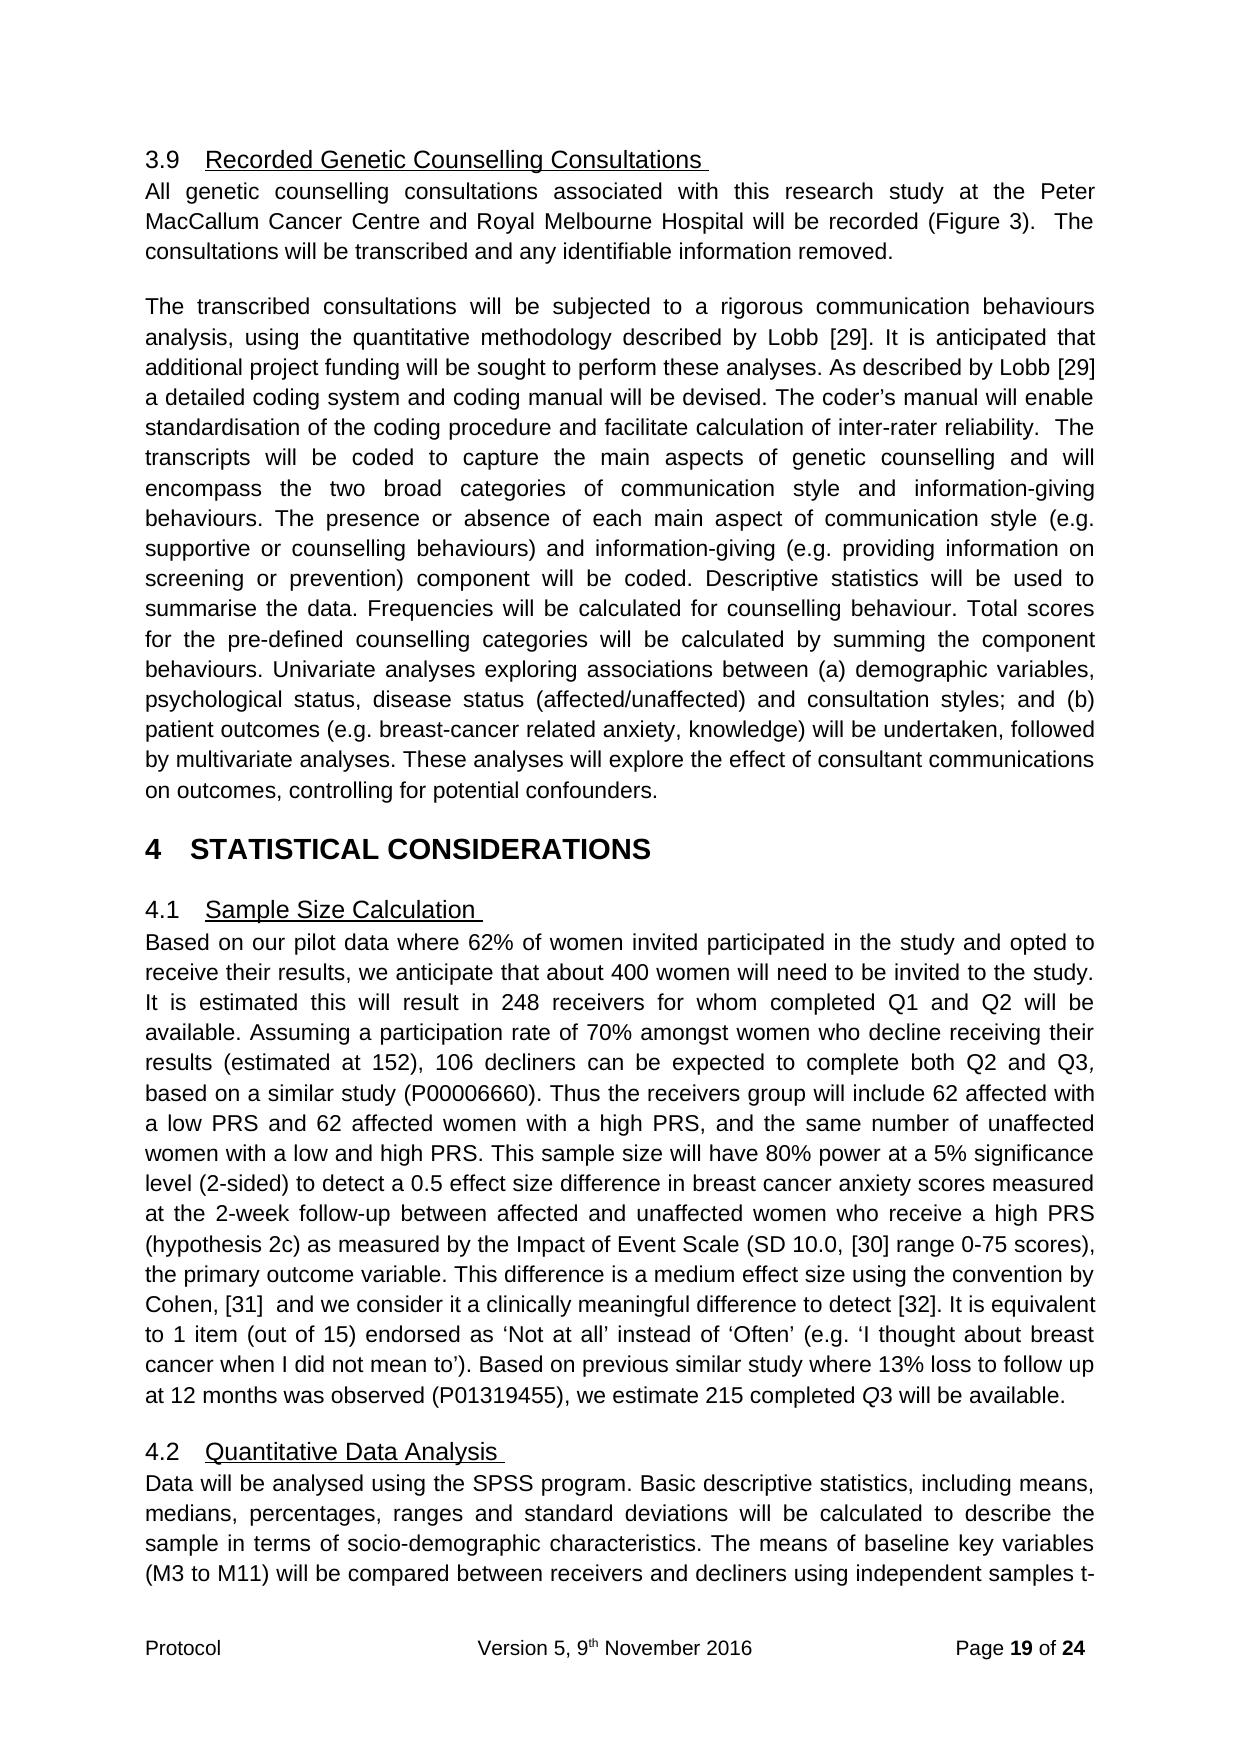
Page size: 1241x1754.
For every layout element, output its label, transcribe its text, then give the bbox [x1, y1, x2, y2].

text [145, 1470, 1096, 1587]
subtitle Sample Size Calculation [145, 895, 1096, 924]
text Based on our pilot data where 62% of women invited participated in the study and opted to receive their results, we anticipate that about 400 women will need to be invited to the study. It is estimated this will result in 248 receivers for whom completed Q1 and Q2 will be available. Assuming a participation rate of 70% amongst women who decline receiving their results (estimated at 152), 106 decliners can be expected to complete both Q2 and Q3, based on a similar study (P00006660). Thus the receivers group will include 62 affected with a low PRS and 62 affected women with a high PRS, and the same number of unaffected women with a low and high PRS. This sample size will have 80% power at a 5% significance level (2-sided) to detect a 0.5 effect size difference in breast cancer anxiety scores measured at the 2-week follow-up between affected and unaffected women who receive a high PRS (hypothesis 2c) as measured by the Impact of Event Scale (SD 10.0, [30] range 0-75 scores), the primary outcome variable. This difference is a medium effect size using the convention by Cohen, [31] and we consider it a clinically meaningful difference to detect [32]. It is equivalent to 1 item (out of 15) endorsed as ‘Not at all’ instead of ‘Often’ (e.g. ‘I thought about breast cancer when I did not mean to’). Based on previous similar study where 13% loss to follow up at 12 months was observed (P01319455), we estimate 215 completed Q3 will be available. [145, 928, 1096, 1408]
subtitle Recorded Genetic Counselling Consultations [145, 145, 1096, 173]
subtitle Statistical Considerations [145, 832, 1096, 865]
subtitle Quantitative Data Analysis [145, 1437, 1096, 1466]
text All genetic counselling consultations associated with this research study at the Peter MacCallum Cancer Centre and Royal Melbourne Hospital will be recorded (Figure 3). The consultations will be transcribed and any identifiable information removed. [145, 178, 1096, 264]
text The transcribed consultations will be subjected to a rigorous communication behaviours analysis, using the quantitative methodology described by Lobb [29]. It is anticipated that additional project funding will be sought to perform these analyses. As described by Lobb [29] a detailed coding system and coding manual will be devised. The coder’s manual will enable standardisation of the coding procedure and facilitate calculation of inter-rater reliability. The transcripts will be coded to capture the main aspects of genetic counselling and will encompass the two broad categories of communication style and information-giving behaviours. The presence or absence of each main aspect of communication style (e.g. supportive or counselling behaviours) and information-giving (e.g. providing information on screening or prevention) component will be coded. Descriptive statistics will be used to summarise the data. Frequencies will be calculated for counselling behaviour. Total scores for the pre-defined counselling categories will be calculated by summing the component behaviours. Univariate analyses exploring associations between (a) demographic variables, psychological status, disease status (affected/unaffected) and consultation styles; and (b) patient outcomes (e.g. breast-cancer related anxiety, knowledge) will be undertaken, followed by multivariate analyses. These analyses will explore the effect of consultant communications on outcomes, controlling for potential confounders. [145, 293, 1096, 803]
